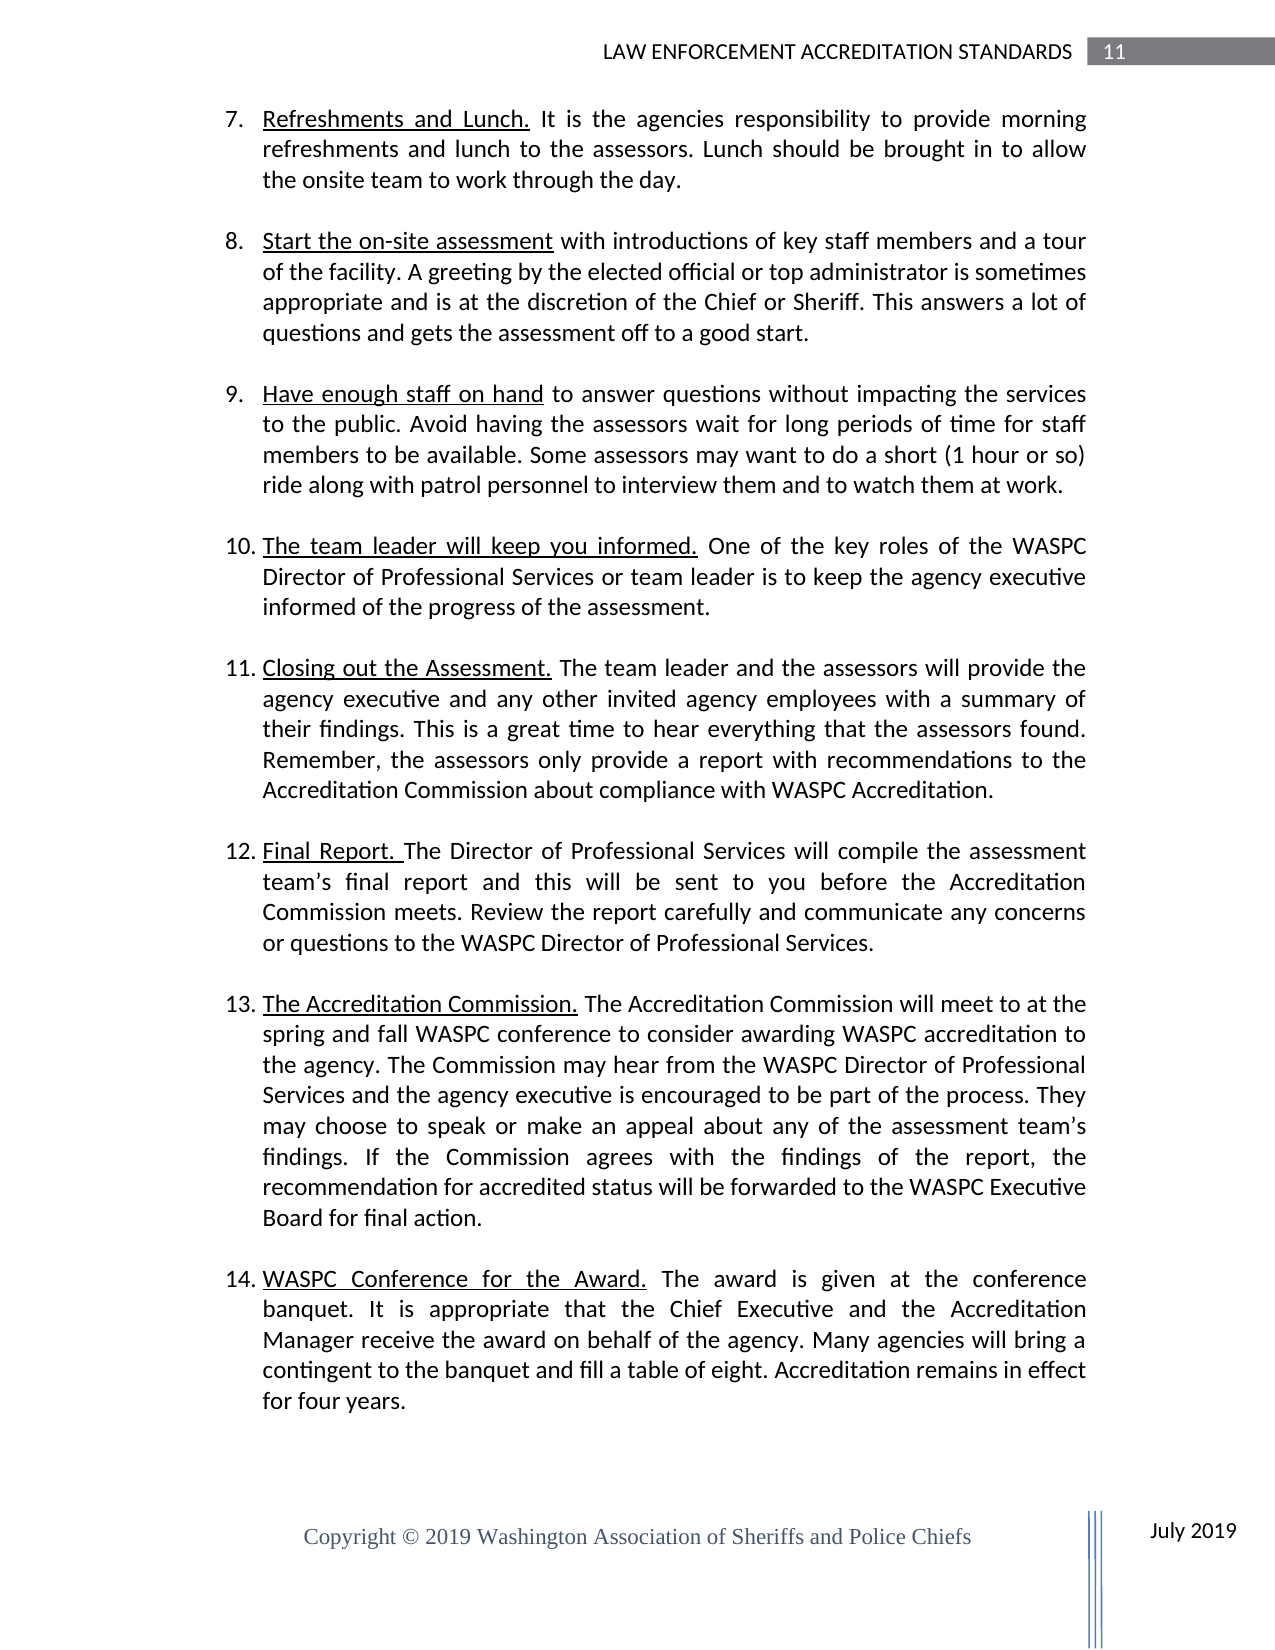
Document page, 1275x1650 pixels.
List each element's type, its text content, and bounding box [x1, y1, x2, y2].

list The team leader will keep you informed. One of the key roles of the WASPC Director of Professional Services or team leader is to keep the agency executive informed of the progress of the assessment. [225, 530, 1087, 622]
list Refreshments and Lunch. It is the agencies responsibility to provide morning refreshments and lunch to the assessors. Lunch should be brought in to allow the onsite team to work through the day. [225, 103, 1087, 194]
list Have enough staff on hand to answer questions without impacting the services to the public. Avoid having the assessors wait for long periods of time for staff members to be available. Some assessors may want to do a short (1 hour or so) ride along with patrol personnel to interview them and to watch them at work. [225, 378, 1087, 500]
list WASPC Conference for the Award. The award is given at the conference banquet. It is appropriate that the Chief Executive and the Accreditation Manager receive the award on behalf of the agency. Many agencies will bring a contingent to the banquet and fill a table of eight. Accreditation remains in effect for four years. [225, 1263, 1087, 1415]
list The Accreditation Commission. The Accreditation Commission will meet to at the spring and fall WASPC conference to consider awarding WASPC accreditation to the agency. The Commission may hear from the WASPC Director of Professional Services and the agency executive is encouraged to be part of the process. They may choose to speak or make an appeal about any of the assessment team’s findings. If the Commission agrees with the findings of the report, the recommendation for accredited status will be forwarded to the WASPC Executive Board for final action. [225, 988, 1087, 1232]
list Start the on-site assessment with introductions of key staff members and a tour of the facility. A greeting by the elected official or top administrator is sometimes appropriate and is at the discretion of the Chief or Sheriff. This answers a lot of questions and gets the assessment off to a good start. [225, 225, 1087, 347]
list Closing out the Assessment. The team leader and the assessors will provide the agency executive and any other invited agency employees with a summary of their findings. This is a great time to hear everything that the assessors found. Remember, the assessors only provide a report with recommendations to the Accreditation Commission about compliance with WASPC Accreditation. [225, 652, 1087, 805]
list Final Report. The Director of Professional Services will compile the assessment team’s final report and this will be sent to you before the Accreditation Commission meets. Review the report carefully and communicate any concerns or questions to the WASPC Director of Professional Services. [225, 836, 1087, 958]
